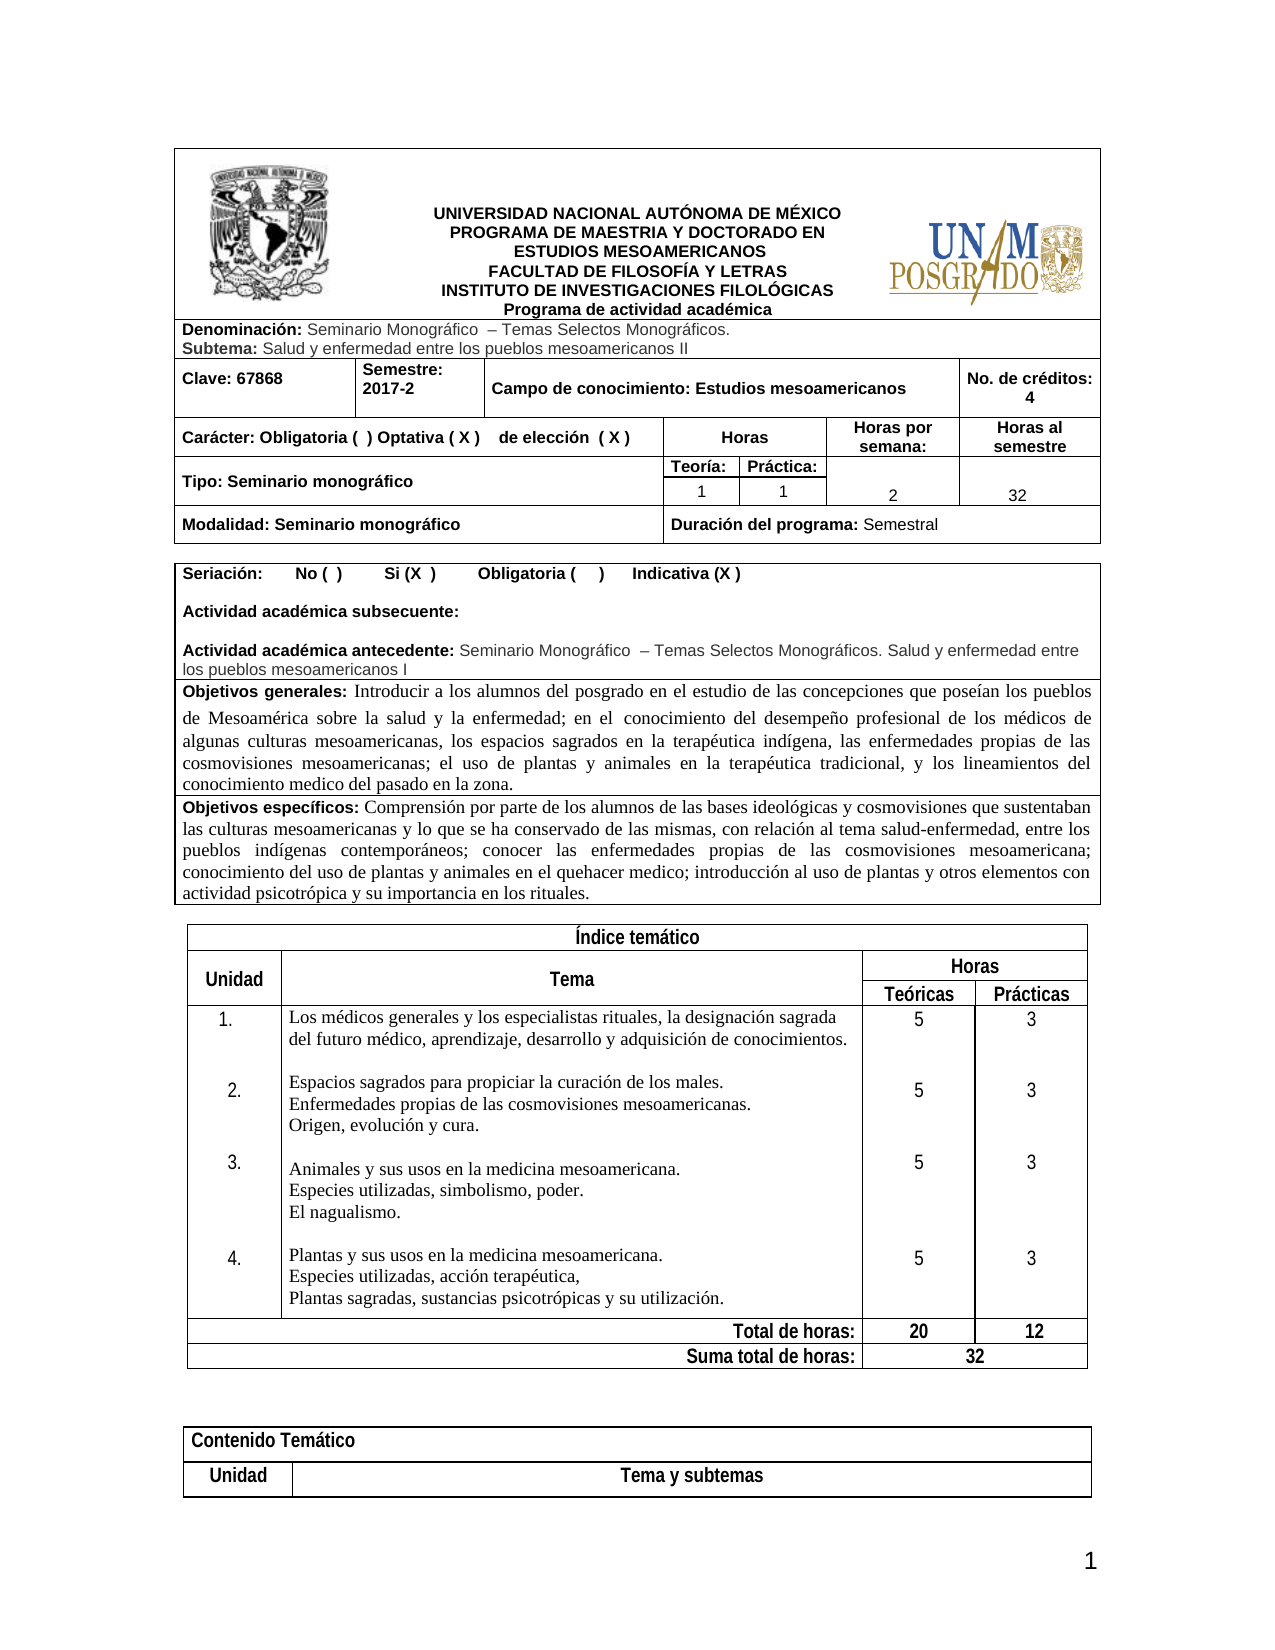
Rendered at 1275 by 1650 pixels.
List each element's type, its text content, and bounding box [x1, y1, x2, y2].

table_cell 32 [960, 457, 1100, 505]
table_cell Semestre: 2017-2 [356, 359, 484, 417]
table_header UNIVERSIDAD NACIONAL AUTÓNOMA DE MÉXICO PROGRAMA DE MAESTRIA Y DOCTORADO EN ESTUDIOS MESOAMERICANOS FACULTAD DE FILOSOFÍA Y LETRAS INSTITUTO DE INVESTIGACIONES FILOLÓGICAS Programa de actividad académica [175, 149, 1100, 319]
table_cell Tipo: Seminario monográfico [175, 457, 663, 505]
table_cell 12 [976, 1319, 1087, 1343]
table_cell Tema [282, 951, 862, 1005]
table_cell 2 [827, 457, 959, 505]
picture [885, 214, 1087, 310]
table_cell Objetivos específicos: Comprensión por parte de los alumnos de las bases ideológicas y cosmovisiones que sustentaban las culturas mesoamericanas y lo que se ha conservado de las mismas, con relación al tema salud-enfermedad, entre los pueblos indígenas contemporáneos; conocer las enfermedades propias de las cosmovisiones mesoamericana; conocimiento del uso de plantas y animales en el quehacer medico; introducción al uso de plantas y otros elementos con actividad psicotrópica y su importancia en los rituales. [176, 796, 1100, 904]
table_cell Clave: 67868 [175, 359, 355, 417]
table_cell Objetivos generales: Introducir a los alumnos del posgrado en el estudio de las concepciones que poseían los pueblos de Mesoamérica sobre la salud y la enfermedad; en el conocimiento del desempeño profesional de los médicos de algunas culturas mesoamericanas, los espacios sagrados en la terapéutica indígena, las enfermedades propias de las cosmovisiones mesoamericanas; el uso de plantas y animales en la terapéutica tradicional, y los lineamientos del conocimiento medico del pasado en la zona. [176, 680, 1100, 795]
table_cell 1 [664, 478, 739, 505]
table_cell Modalidad: Seminario monográfico [175, 506, 663, 542]
table_cell 1. 2. 3. 4. [188, 1006, 281, 1318]
table_header Contenido Temático [184, 1428, 1091, 1461]
picture [209, 164, 330, 302]
table_cell Campo de conocimiento: Estudios mesoamericanos [485, 359, 959, 417]
table_cell Duración del programa: Semestral [664, 506, 1100, 542]
table_header Seriación: No ( ) Si (X ) Obligatoria ( ) Indicativa (X ) Actividad académica subsecuente: Actividad académica antecedente: Seminario Monográfico – Temas Selectos Monográficos. Salud y enfermedad entre los pueblos mesoamericanos I [176, 564, 1100, 679]
table_cell 3 3 3 3 [976, 1006, 1087, 1318]
table_cell Unidad [188, 951, 281, 1005]
table_cell Horas por semana: [827, 418, 959, 456]
table_cell Prácticas [976, 981, 1087, 1005]
table_cell 5 5 5 5 [863, 1006, 974, 1318]
table_cell Horas [863, 951, 1087, 980]
table_cell Teóricas [863, 981, 975, 1005]
table_cell Suma total de horas: [188, 1344, 862, 1368]
table_cell 20 [863, 1319, 974, 1343]
table_cell 32 [863, 1344, 1087, 1368]
table_cell Práctica: [740, 457, 826, 476]
table_cell Horas [664, 418, 826, 456]
table_cell Tema y subtemas [293, 1463, 1091, 1496]
table_cell Horas al semestre [960, 418, 1100, 456]
table_cell No. de créditos: 4 [960, 359, 1100, 417]
table_cell Teoría: [664, 457, 739, 476]
table_cell Total de horas: [188, 1319, 862, 1343]
table_header Índice temático [188, 925, 1087, 950]
table_cell Los médicos generales y los especialistas rituales, la designación sagrada del futuro médico, aprendizaje, desarrollo y adquisición de conocimientos. Espacios sagrados para propiciar la curación de los males. Enfermedades propias de las cosmovisiones mesoamericanas. Origen, evolución y cura. Animales y sus usos en la medicina mesoamericana. Especies utilizadas, simbolismo, poder. El nagualismo. Plantas y sus usos en la medicina mesoamericana. Especies utilizadas, acción terapéutica, Plantas sagradas, sustancias psicotrópicas y su utilización. [282, 1006, 862, 1318]
table_cell Carácter: Obligatoria ( ) Optativa ( X ) de elección ( X ) [175, 418, 663, 456]
table_cell 1 [740, 478, 826, 505]
table_cell Denominación: Seminario Monográfico – Temas Selectos Monográficos. Subtema: Salud y enfermedad entre los pueblos mesoamericanos II [689, 320, 1100, 358]
table_cell Unidad [184, 1463, 292, 1496]
